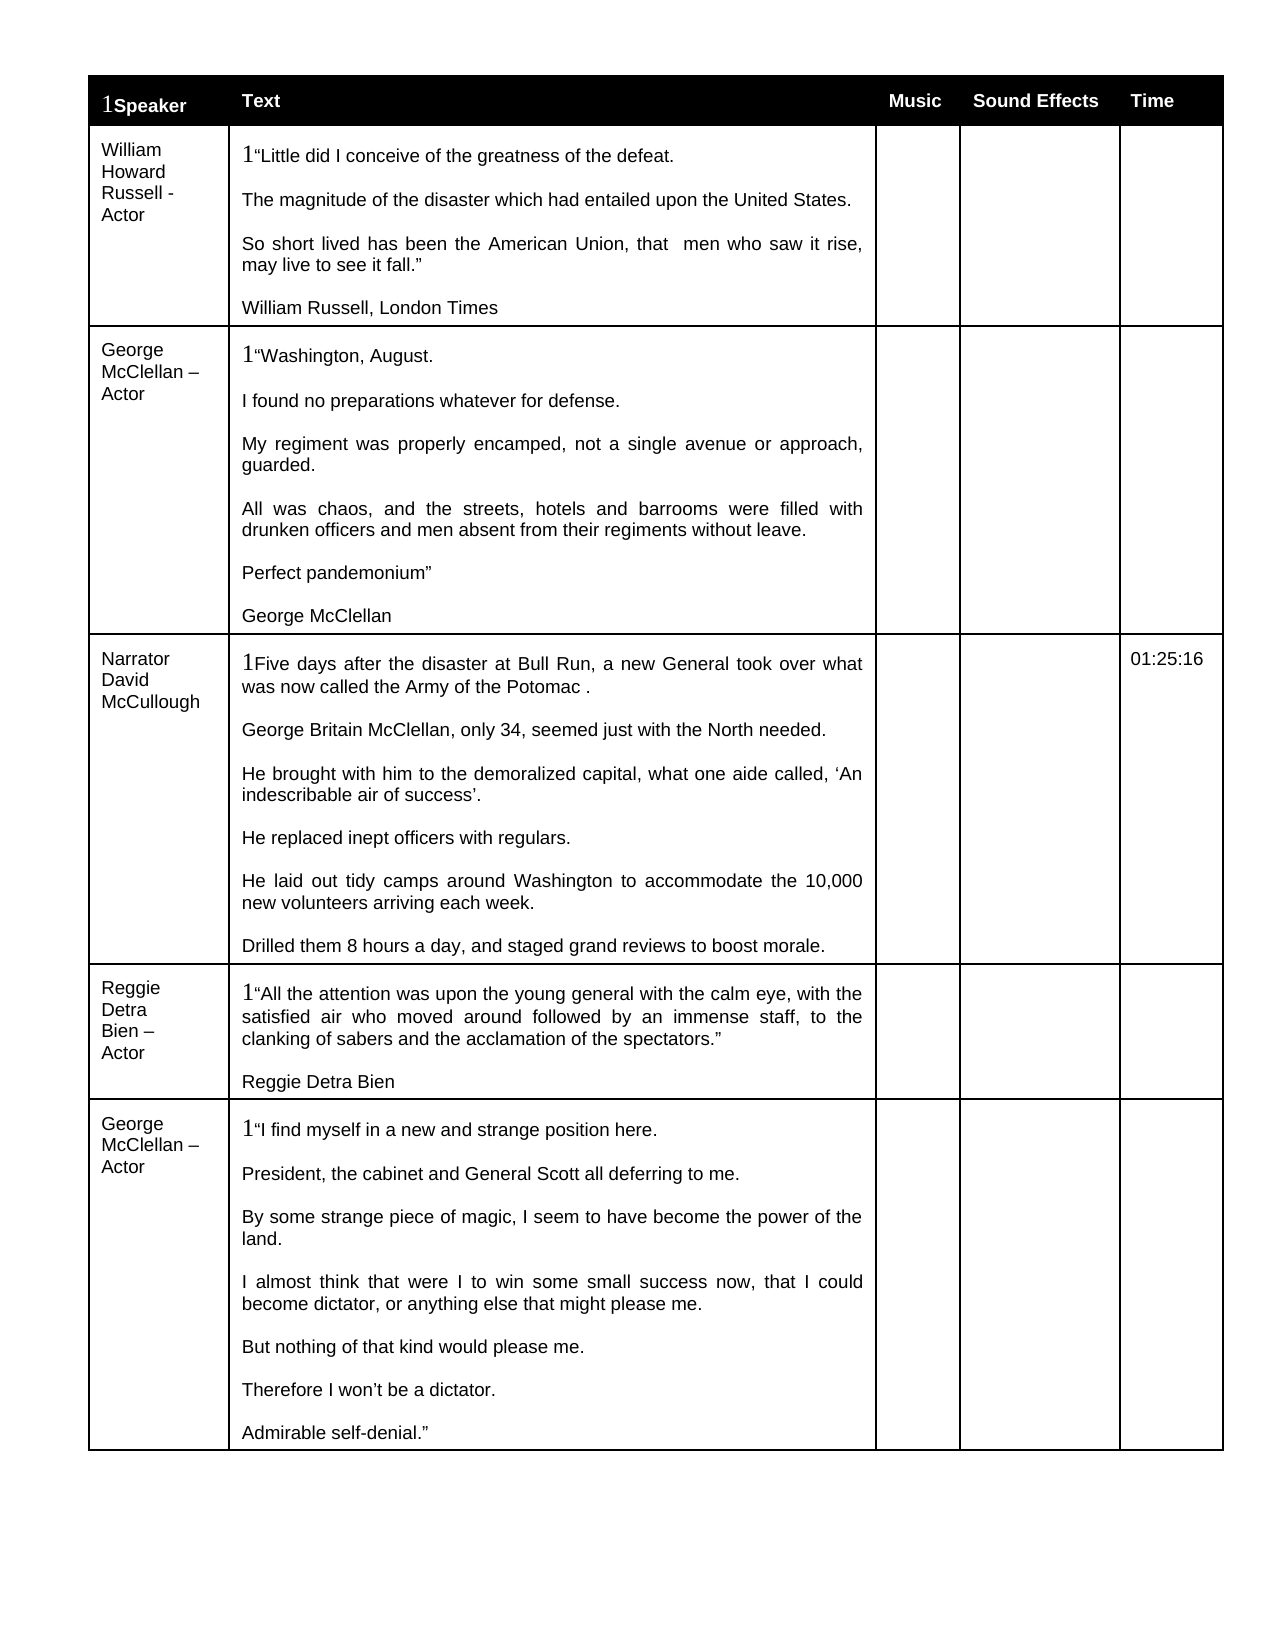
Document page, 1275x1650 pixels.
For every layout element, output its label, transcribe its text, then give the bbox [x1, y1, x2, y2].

table_cell [877, 965, 959, 1098]
table_cell [961, 635, 1119, 962]
table_header Time [1121, 77, 1222, 124]
table_header Text [230, 77, 875, 124]
table_cell Narrator David McCullough [90, 635, 228, 962]
table_cell “Little did I conceive of the greatness of the defeat. The magnitude of the disaster which had entailed upon the United States. So short lived has been the American Union, that men who saw it rise, may live to see it fall.” William Russell, London Times [230, 126, 875, 325]
table_header Music [877, 77, 959, 124]
table_cell [1121, 965, 1222, 1098]
table_header Speaker [90, 77, 228, 124]
table_cell “All the attention was upon the young general with the calm eye, with the satisfied air who moved around followed by an immense staff, to the clanking of sabers and the acclamation of the spectators.” Reggie Detra Bien [230, 965, 875, 1098]
table_cell [1121, 327, 1222, 633]
table_cell “Washington, August. I found no preparations whatever for defense. My regiment was properly encamped, not a single avenue or approach, guarded. All was chaos, and the streets, hotels and barrooms were filled with drunken officers and men absent from their regiments without leave. Perfect pandemonium” George McClellan [230, 327, 875, 633]
table_cell [961, 126, 1119, 325]
table_header Sound Effects [961, 77, 1119, 124]
table_cell “I find myself in a new and strange position here. President, the cabinet and General Scott all deferring to me. By some strange piece of magic, I seem to have become the power of the land. I almost think that were I to win some small success now, that I could become dictator, or anything else that might please me. But nothing of that kind would please me. Therefore I won’t be a dictator. Admirable self-denial.” [230, 1100, 875, 1449]
table_cell [877, 126, 959, 325]
table_cell George McClellan – Actor [90, 1100, 228, 1449]
table_cell [877, 1100, 959, 1449]
table_cell [877, 635, 959, 962]
table_cell [961, 327, 1119, 633]
table_cell Five days after the disaster at Bull Run, a new General took over what was now called the Army of the Potomac . George Britain McClellan, only 34, seemed just with the North needed. He brought with him to the demoralized capital, what one aide called, ‘An indescribable air of success’. He replaced inept officers with regulars. He laid out tidy camps around Washington to accommodate the 10,000 new volunteers arriving each week. Drilled them 8 hours a day, and staged grand reviews to boost morale. [230, 635, 875, 962]
table_cell William Howard Russell - Actor [90, 126, 228, 325]
table_cell Reggie Detra Bien – Actor [90, 965, 228, 1098]
table_cell [877, 327, 959, 633]
table_cell [961, 1100, 1119, 1449]
table_cell [1121, 1100, 1222, 1449]
table_cell [1121, 126, 1222, 325]
table_cell 01:25:16 [1121, 635, 1222, 962]
table_cell George McClellan – Actor [90, 327, 228, 633]
table_cell [961, 965, 1119, 1098]
